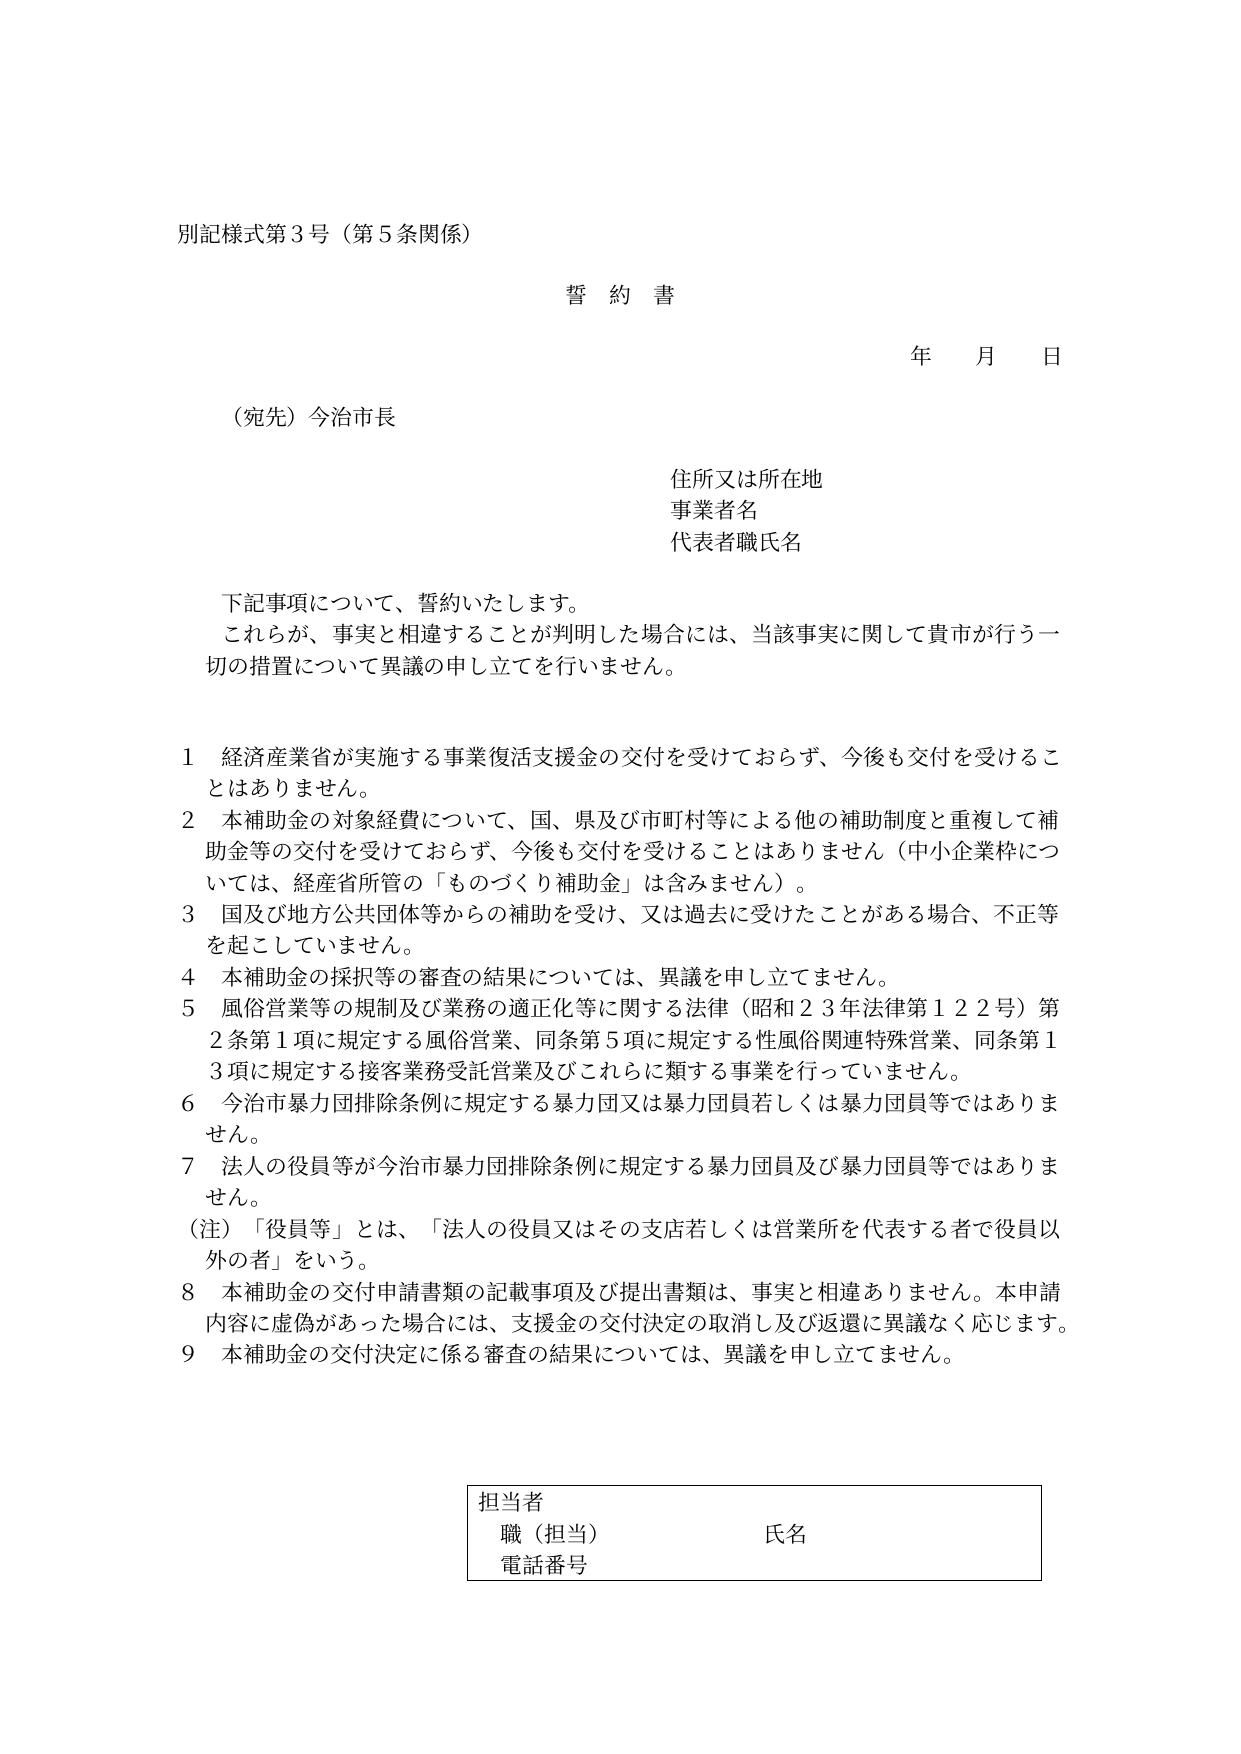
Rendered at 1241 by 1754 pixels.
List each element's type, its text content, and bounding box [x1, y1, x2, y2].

text ３ 国及び地方公共団体等からの補助を受け、又は過去に受けたことがある場合、不正等を起こしていません。 [177, 897, 1063, 960]
text 誓 約 書 [177, 278, 1063, 309]
text 事業者名 [670, 493, 1063, 525]
text 住所又は所在地 [670, 462, 1063, 493]
text ７ 法人の役員等が今治市暴力団排除条例に規定する暴力団員及び暴力団員等ではありません。 [177, 1149, 1063, 1212]
text ９ 本補助金の交付決定に係る審査の結果については、異議を申し立てません。 [177, 1338, 1063, 1369]
table_header 担当者 職（担当） 氏名 電話番号 [468, 1486, 1041, 1580]
text ６ 今治市暴力団排除条例に規定する暴力団又は暴力団員若しくは暴力団員等ではありません。 [177, 1086, 1063, 1149]
text 別記様式第３号（第５条関係） [177, 217, 1063, 248]
text １ 経済産業省が実施する事業復活支援金の交付を受けておらず、今後も交付を受けることはありません。 [177, 740, 1063, 803]
text （宛先）今治市長 [177, 401, 1063, 432]
text 下記事項について、誓約いたします。 [177, 586, 1063, 617]
text ２ 本補助金の対象経費について、国、県及び市町村等による他の補助制度と重複して補助金等の交付を受けておらず、今後も交付を受けることはありません（中小企業枠については、経産省所管の「ものづくり補助金」は含みません）。 [177, 803, 1063, 897]
text 年 月 日 [177, 339, 1063, 371]
text これらが、事実と相違することが判明した場合には、当該事実に関して貴市が行う一切の措置について異議の申し立てを行いません。 [177, 617, 1063, 680]
text ５ 風俗営業等の規制及び業務の適正化等に関する法律（昭和２３年法律第１２２号）第２条第１項に規定する風俗営業、同条第５項に規定する性風俗関連特殊営業、同条第１３項に規定する接客業務受託営業及びこれらに類する事業を行っていません。 [177, 992, 1063, 1086]
text 代表者職氏名 [670, 525, 1063, 556]
text ８ 本補助金の交付申請書類の記載事項及び提出書類は、事実と相違ありません。本申請内容に虚偽があった場合には、支援金の交付決定の取消し及び返還に異議なく応じます。 [177, 1275, 1063, 1338]
text ４ 本補助金の採択等の審査の結果については、異議を申し立てません。 [177, 960, 1063, 992]
text （注）「役員等」とは、「法人の役員又はその支店若しくは営業所を代表する者で役員以外の者」をいう。 [177, 1212, 1063, 1275]
